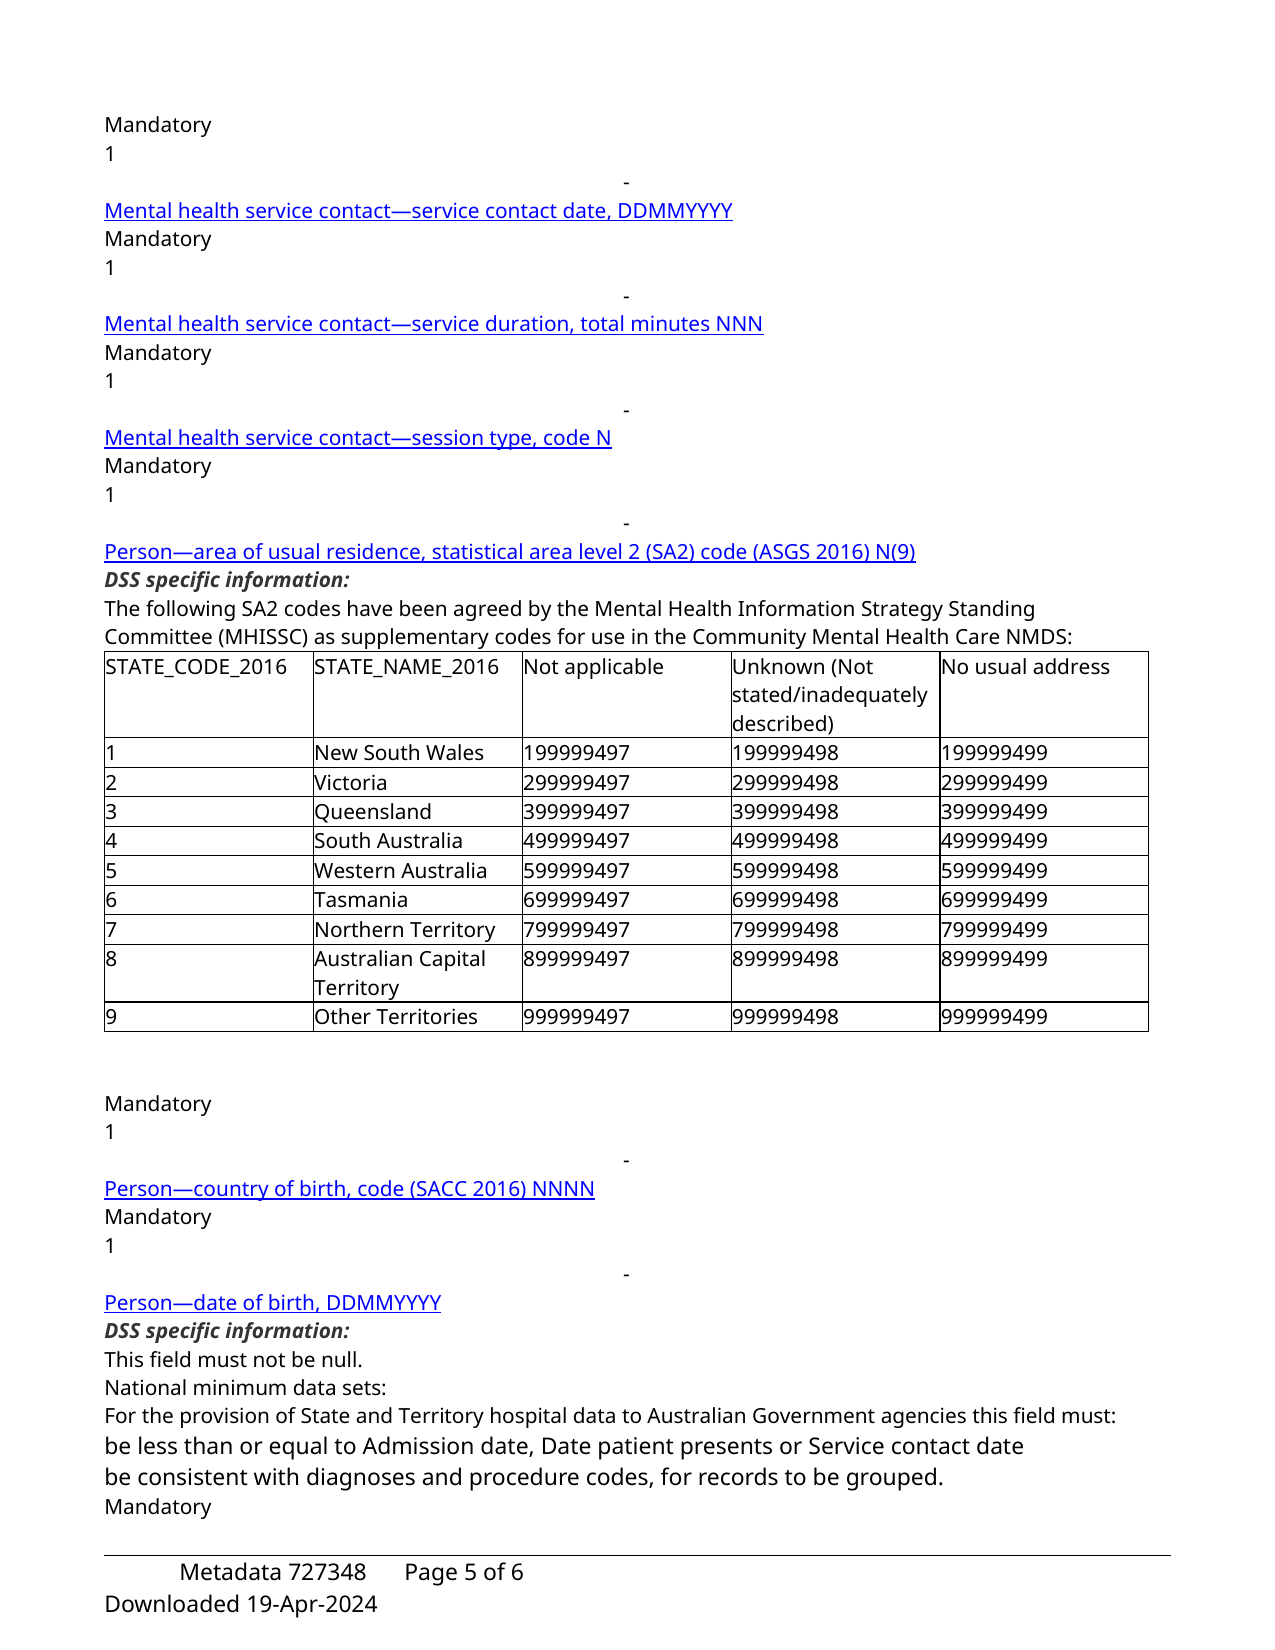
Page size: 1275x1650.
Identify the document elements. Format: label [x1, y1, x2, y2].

table_cell [93, 110, 1159, 1521]
